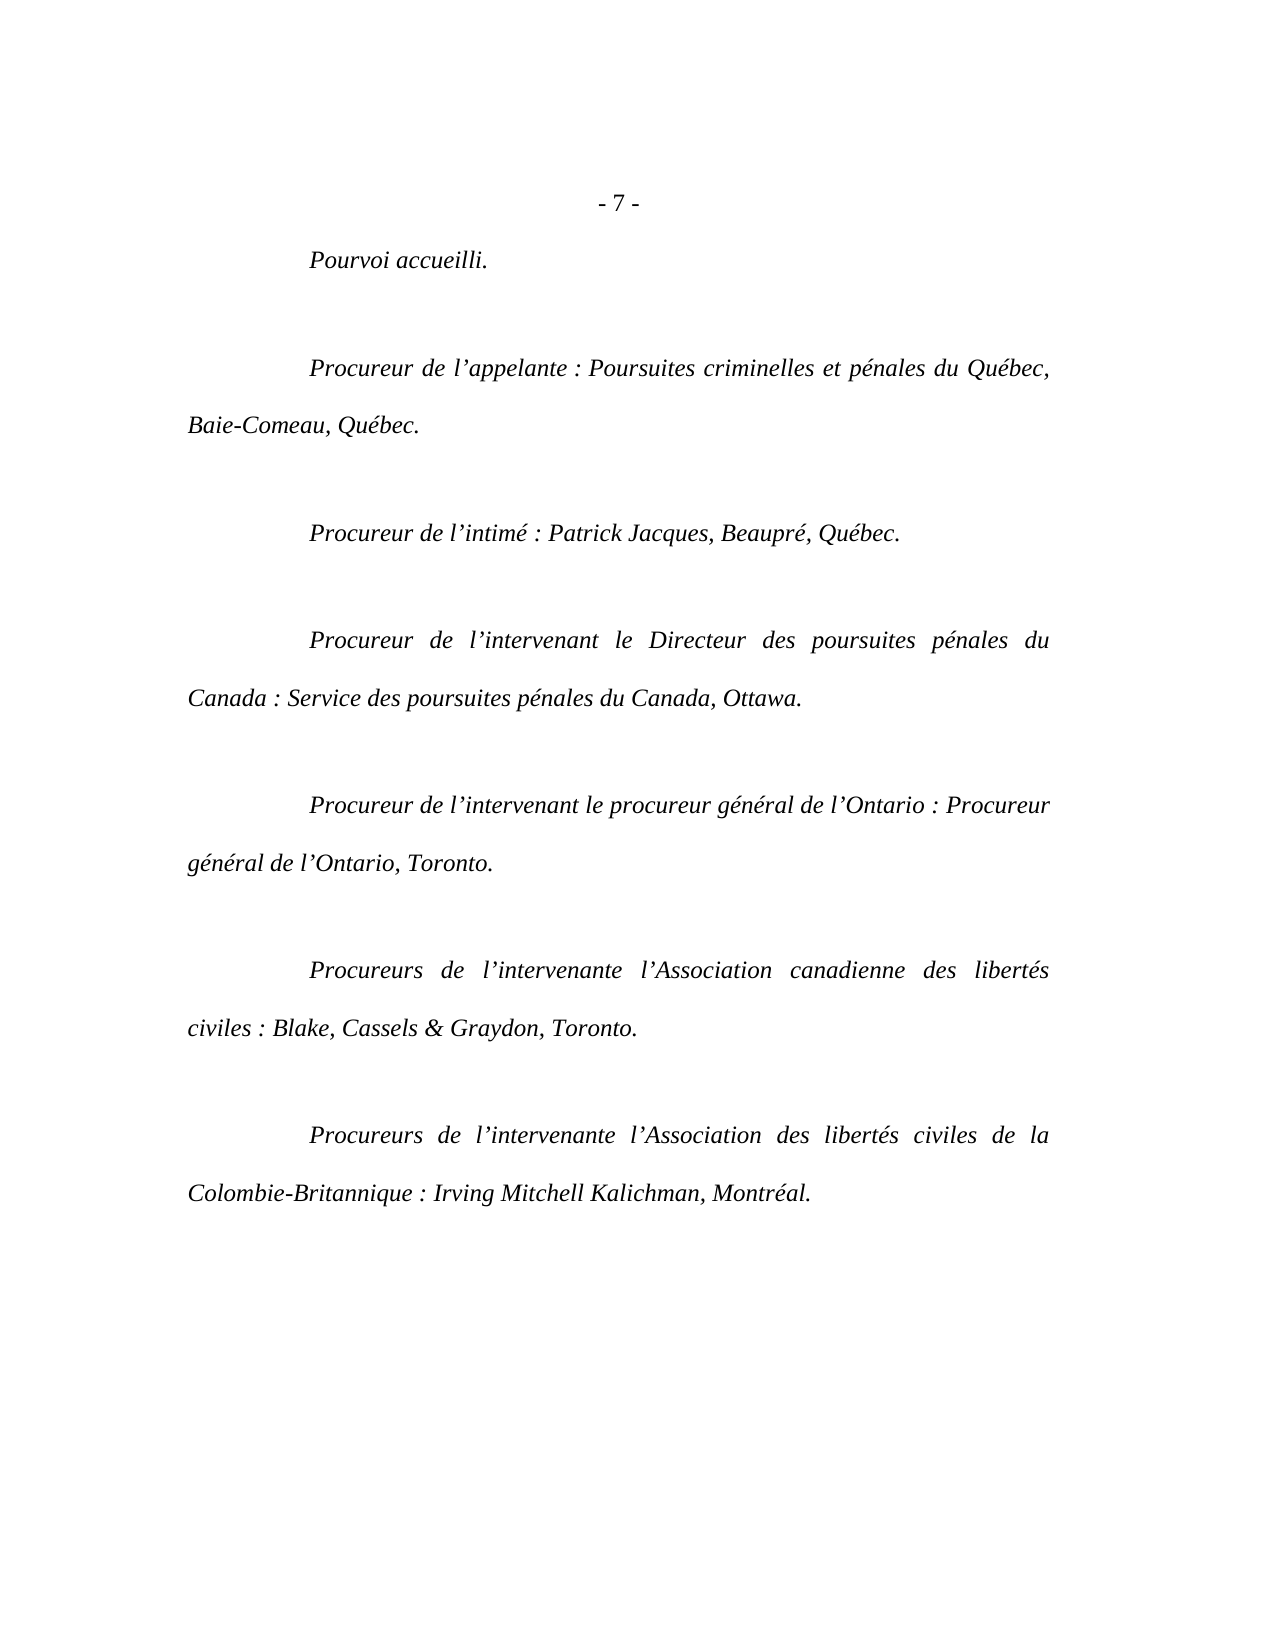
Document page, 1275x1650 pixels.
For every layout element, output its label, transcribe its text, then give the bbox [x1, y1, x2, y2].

text Procureur de l’intimé : Patrick Jacques, Beaupré, Québec. [187, 518, 1050, 546]
text Procureur de l’intervenant le procureur général de l’Ontario : Procureur général de l’Ontario, Toronto. [187, 790, 1050, 876]
text Pourvoi accueilli. [187, 245, 1050, 274]
text Procureurs de l’intervenante l’Association canadienne des libertés civiles : Blake, Cassels & Graydon, Toronto. [187, 955, 1050, 1041]
text Procureur de l’appelante : Poursuites criminelles et pénales du Québec, Baie-Comeau, Québec. [187, 353, 1050, 439]
text Procureur de l’intervenant le Directeur des poursuites pénales du Canada : Service des poursuites pénales du Canada, Ottawa. [187, 625, 1050, 711]
text Procureurs de l’intervenante l’Association des libertés civiles de la Colombie-Britannique : Irving Mitchell Kalichman, Montréal. [187, 1120, 1050, 1206]
